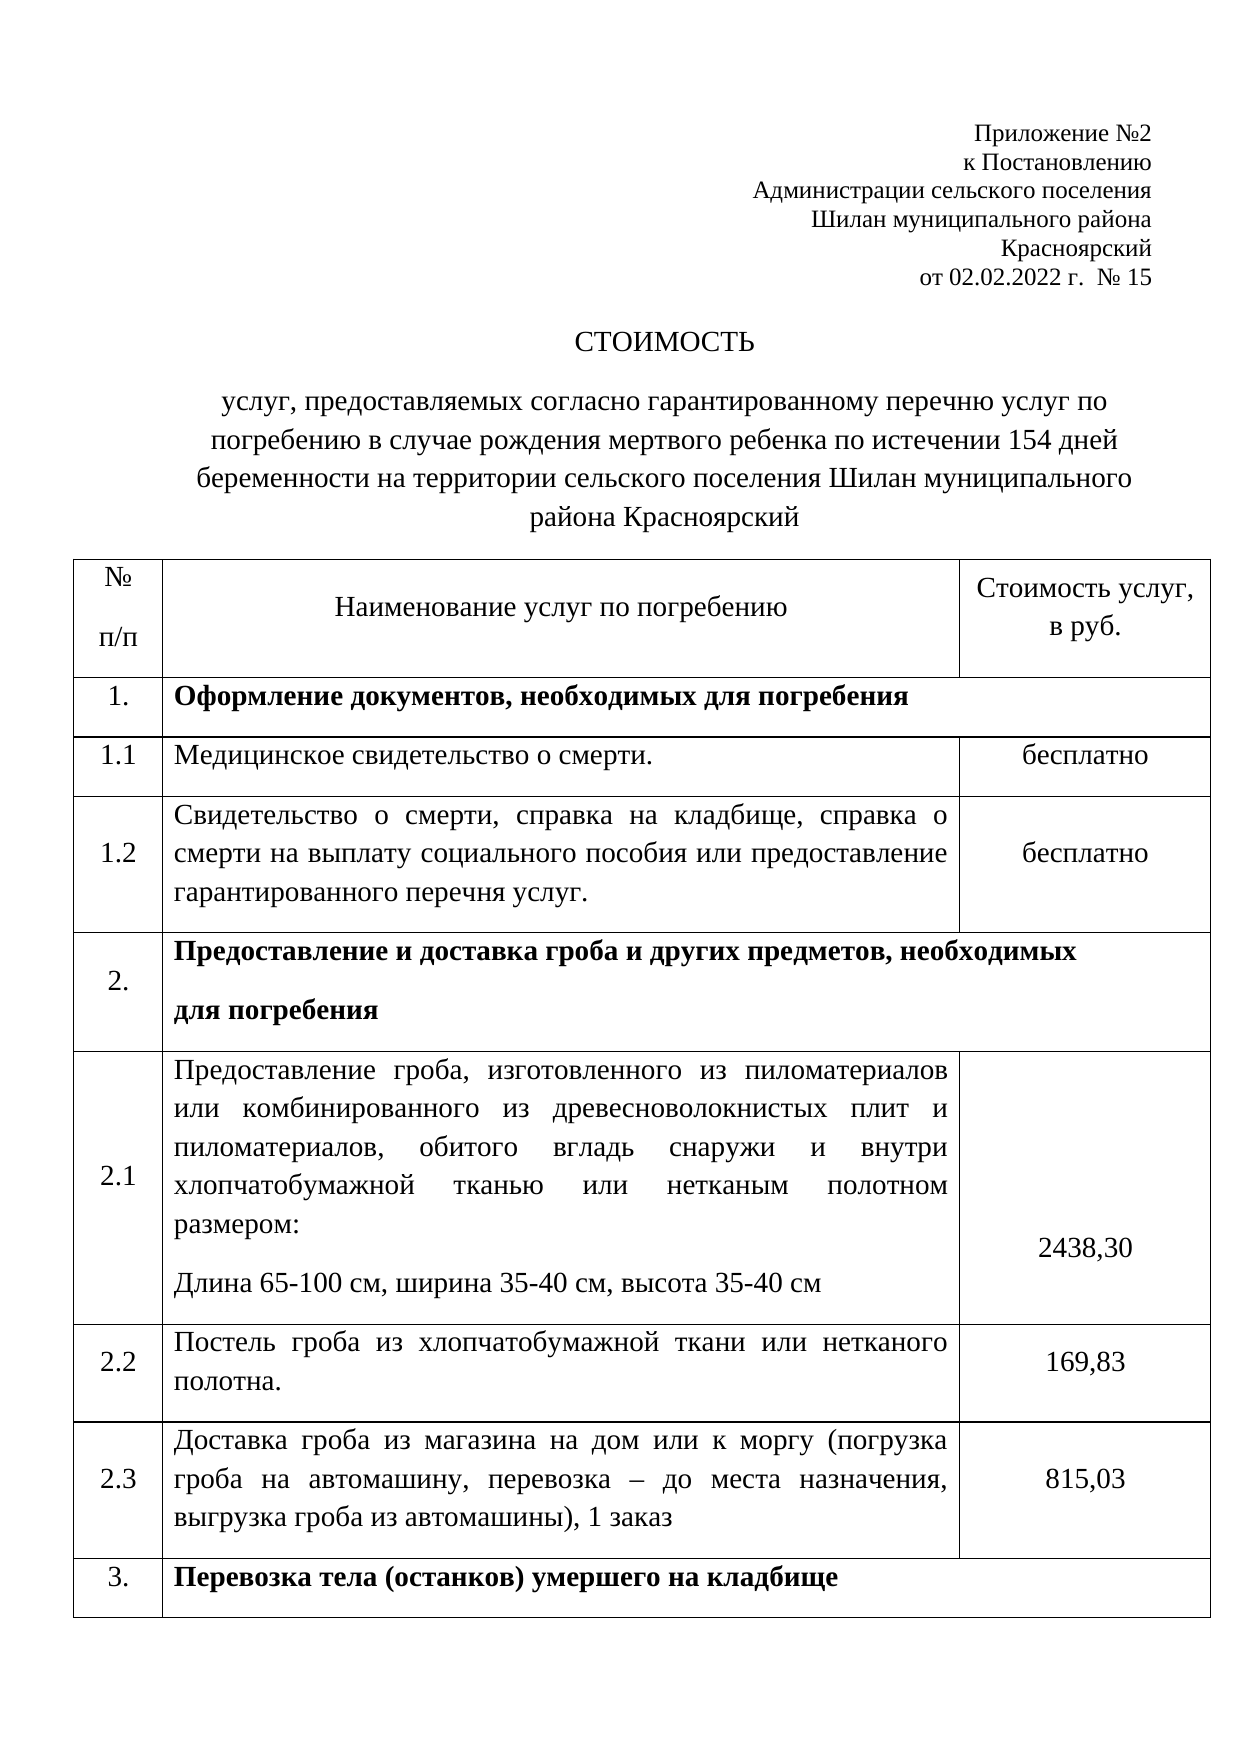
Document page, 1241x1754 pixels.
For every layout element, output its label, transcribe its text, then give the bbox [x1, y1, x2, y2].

table_cell 2.2 [74, 1325, 162, 1421]
table_cell 1.1 [74, 738, 162, 796]
table_header Стоимость услуг, в руб. [960, 560, 1210, 677]
table_cell бесплатно [960, 738, 1210, 796]
table_cell 1. [74, 678, 162, 736]
table_cell 815,03 [960, 1423, 1210, 1558]
text к Постановлению [709, 147, 1152, 176]
table_cell Предоставление и доставка гроба и других предметов, необходимых для погребения [163, 933, 1210, 1051]
table_cell 2. [74, 933, 162, 1051]
table_cell бесплатно [960, 797, 1210, 932]
table_cell Перевозка тела (останков) умершего на кладбище [163, 1559, 1210, 1617]
table_cell Доставка гроба из магазина на дом или к моргу (погрузка гроба на автомашину, перевозка – до места назначения, выгрузка гроба из автомашины), 1 заказ [163, 1423, 959, 1558]
text от 02.02.2022 г. № 15 [177, 262, 1152, 291]
table_cell 169,83 [960, 1325, 1210, 1421]
table_cell 2438,30 [960, 1052, 1210, 1323]
text Приложение №2 [177, 118, 1152, 147]
text услуг, предоставляемых согласно гарантированному перечню услуг по погребению в случае рождения мертвого ребенка по истечении 154 дней беременности на территории сельского поселения Шилан муниципального района Красноярский [177, 383, 1152, 533]
text СТОИМОСТЬ [177, 324, 1152, 358]
table_cell Свидетельство о смерти, справка на кладбище, справка о смерти на выплату социального пособия или предоставление гарантированного перечня услуг. [163, 797, 959, 932]
table_cell Оформление документов, необходимых для погребения [163, 678, 1210, 736]
table_cell 3. [74, 1559, 162, 1617]
table_cell 2.3 [74, 1423, 162, 1558]
table_cell 2.1 [74, 1052, 162, 1323]
table_cell Постель гроба из хлопчатобумажной ткани или нетканого полотна. [163, 1325, 959, 1421]
table_cell 1.2 [74, 797, 162, 932]
table_cell Предоставление гроба, изготовленного из пиломатериалов или комбинированного из древесноволокнистых плит и пиломатериалов, обитого вгладь снаружи и внутри хлопчатобумажной тканью или нетканым полотном размером: Длина 65-, ширина 35-, высота 35- [163, 1052, 959, 1323]
text Администрации сельского поселения Шилан муниципального района Красноярский [709, 176, 1152, 262]
table_header Наименование услуг по погребению [163, 560, 959, 677]
table_header № п/п [74, 560, 162, 677]
table_cell Медицинское свидетельство о смерти. [163, 738, 959, 796]
